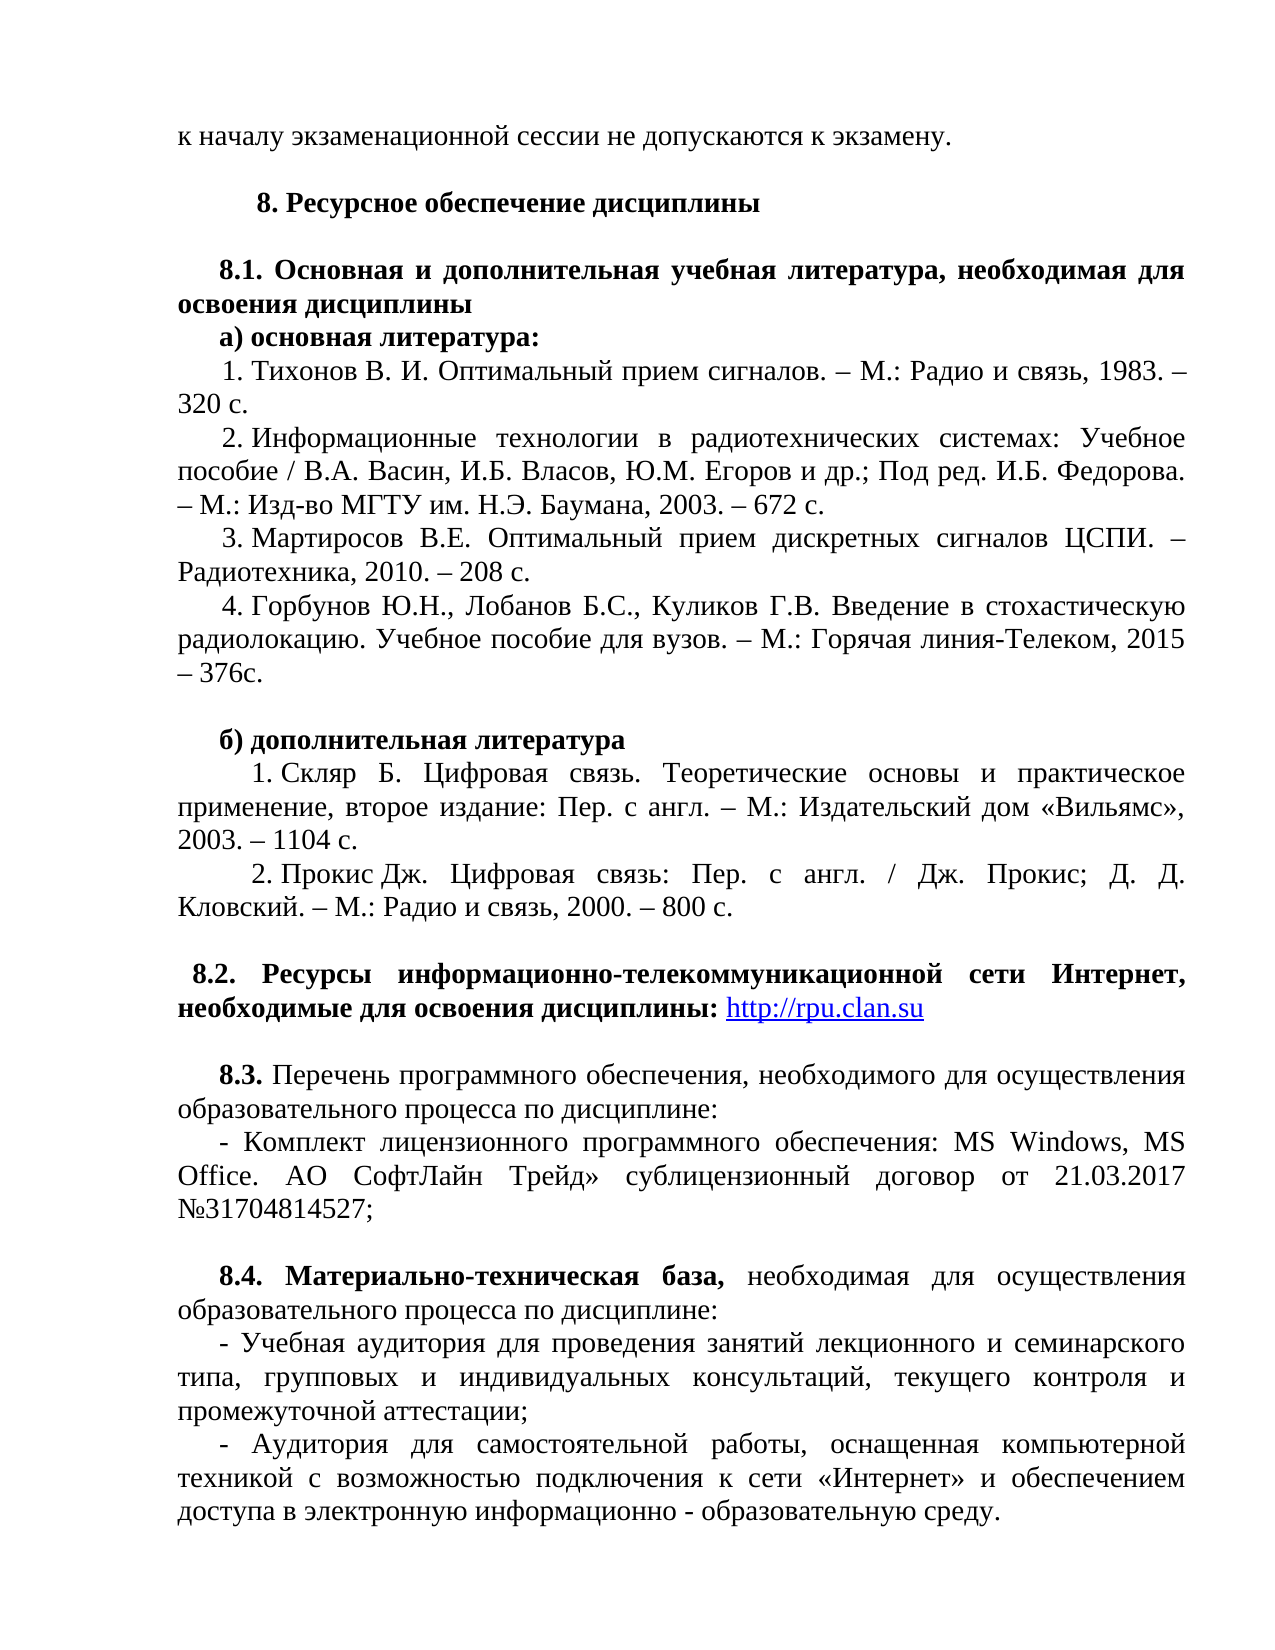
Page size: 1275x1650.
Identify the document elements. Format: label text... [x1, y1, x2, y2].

text 8.4. Материально-техническая база, необходимая для осуществления образовательного процесса по дисциплине: [177, 1258, 1186, 1326]
text а) основная литература: [177, 319, 1186, 353]
text - Аудитория для самостоятельной работы, оснащенная компьютерной техникой с возможностью подключения к сети «Интернет» и обеспечением доступа в электронную информационно - образовательную среду. [177, 1426, 1186, 1527]
text - Учебная аудитория для проведения занятий лекционного и семинарского типа, групповых и индивидуальных консультаций, текущего контроля и промежуточной аттестации; [177, 1326, 1186, 1426]
text 8.2. Ресурсы информационно-телекоммуникационной сети Интернет, необходимые для освоения дисциплины: http://rpu.clan.su [177, 957, 1186, 1024]
text - Комплект лицензионного программного обеспечения: MS Windows, MS Office. АО СофтЛайн Трейд» сублицензионный договор от 21.03.2017 №31704814527; [177, 1124, 1186, 1225]
text 8.3. Перечень программного обеспечения, необходимого для осуществления образовательного процесса по дисциплине: [177, 1057, 1186, 1124]
list Информационные технологии в радиотехнических системах: Учебное пособие / В.А. Васин, И.Б. Власов, Ю.М. Егоров и др.; Под ред. И.Б. Федорова. – М.: Изд-во МГТУ им. Н.Э. Баумана, 2003. – 672 с. [177, 420, 1186, 521]
text 8. Ресурсное обеспечение дисциплины [215, 185, 1186, 219]
text б) дополнительная литература [177, 722, 1186, 755]
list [177, 118, 1186, 152]
list Мартиросов В.Е. Оптимальный прием дискретных сигналов ЦСПИ. – Радиотехника, 2010. – 208 с. [177, 521, 1186, 588]
list Горбунов Ю.Н., Лобанов Б.С., Куликов Г.В. Введение в стохастическую радиолокацию. Учебное пособие для вузов. – М.: Горячая линия-Телеком, 2015 – 376с. [177, 588, 1186, 688]
text 8.1. Основная и дополнительная учебная литература, необходимая для освоения дисциплины [177, 252, 1186, 319]
list Прокис Дж. Цифровая связь: Пер. с англ. / Дж. Прокис; Д. Д. Кловский. – М.: Радио и связь, 2000. – 800 с. [177, 856, 1186, 923]
list Тихонов В. И. Оптимальный прием сигналов. – М.: Радио и связь, 1983. – 320 с. [177, 353, 1186, 420]
list Скляр Б. Цифровая связь. Теоретические основы и практическое применение, второе издание: Пер. с англ. – М.: Издательский дом «Вильямс», 2003. – 1104 с. [177, 755, 1186, 856]
